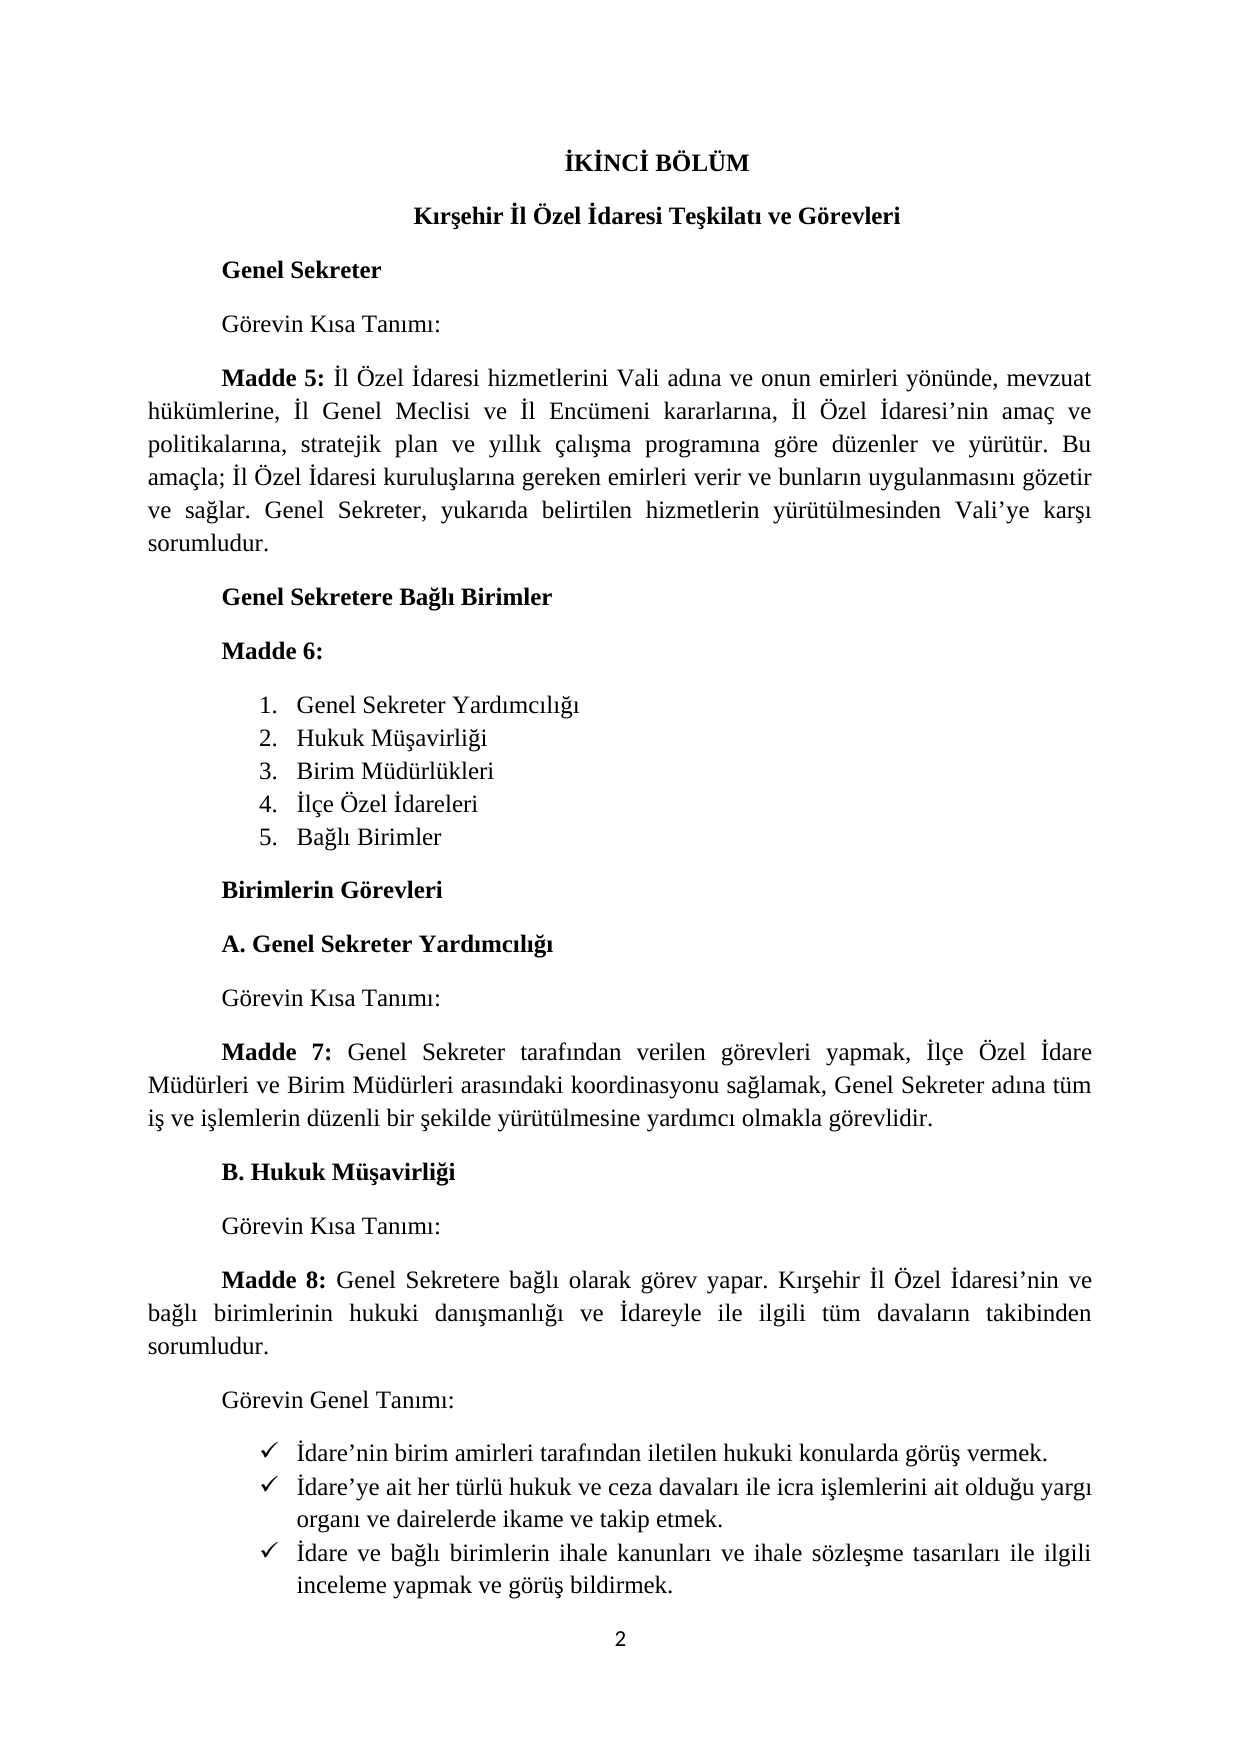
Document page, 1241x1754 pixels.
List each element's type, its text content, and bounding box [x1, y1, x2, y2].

text Kırşehir İl Özel İdaresi Teşkilatı ve Görevleri [148, 201, 1093, 230]
text Birimlerin Görevleri [221, 876, 1093, 904]
text A. Genel Sekreter Yardımcılığı [221, 929, 1093, 958]
list Hukuk Müşavirliği [259, 723, 1093, 751]
list İdare’ye ait her türlü hukuk ve ceza davaları ile icra işlemlerini ait olduğu yargı organı ve dairelerde ikame ve takip etmek. [259, 1472, 1093, 1533]
text Görevin Kısa Tanımı: [221, 983, 1093, 1012]
list Birim Müdürlükleri [259, 756, 1093, 784]
text Görevin Kısa Tanımı: [148, 1211, 1093, 1240]
text Genel Sekreter [148, 255, 1093, 284]
text Madde 7: Genel Sekreter tarafından verilen görevleri yapmak, İlçe Özel İdare Müdürleri ve Birim Müdürleri arasındaki koordinasyonu sağlamak, Genel Sekreter adına tüm iş ve işlemlerin düzenli bir şekilde yürütülmesine yardımcı olmakla görevlidir. [148, 1037, 1093, 1132]
text B. Hukuk Müşavirliği [148, 1157, 1093, 1186]
text Madde 5: İl Özel İdaresi hizmetlerini Vali adına ve onun emirleri yönünde, mevzuat hükümlerine, İl Genel Meclisi ve İl Encümeni kararlarına, İl Özel İdaresi’nin amaç ve politikalarına, stratejik plan ve yıllık çalışma programına göre düzenler ve yürütür. Bu amaçla; İl Özel İdaresi kuruluşlarına gereken emirleri verir ve bunların uygulanmasını gözetir ve sağlar. Genel Sekreter, yukarıda belirtilen hizmetlerin yürütülmesinden Vali’ye karşı sorumludur. [148, 363, 1093, 557]
list Bağlı Birimler [259, 822, 1093, 851]
text Görevin Genel Tanımı: [148, 1385, 1093, 1413]
text İKİNCİ BÖLÜM [148, 148, 1093, 176]
text Genel Sekretere Bağlı Birimler [148, 582, 1093, 611]
list İlçe Özel İdareleri [259, 789, 1093, 817]
list İdare’nin birim amirleri tarafından iletilen hukuki konularda görüş vermek. [259, 1438, 1093, 1467]
text Madde 8: Genel Sekretere bağlı olarak görev yapar. Kırşehir İl Özel İdaresi’nin ve bağlı birimlerinin hukuki danışmanlığı ve İdareyle ile ilgili tüm davaların takibinden sorumludur. [148, 1265, 1093, 1359]
list İdare ve bağlı birimlerin ihale kanunları ve ihale sözleşme tasarıları ile ilgili inceleme yapmak ve görüş bildirmek. [259, 1538, 1093, 1599]
list Genel Sekreter Yardımcılığı [259, 690, 1093, 718]
text Görevin Kısa Tanımı: [148, 309, 1093, 338]
text Madde 6: [148, 636, 1093, 664]
